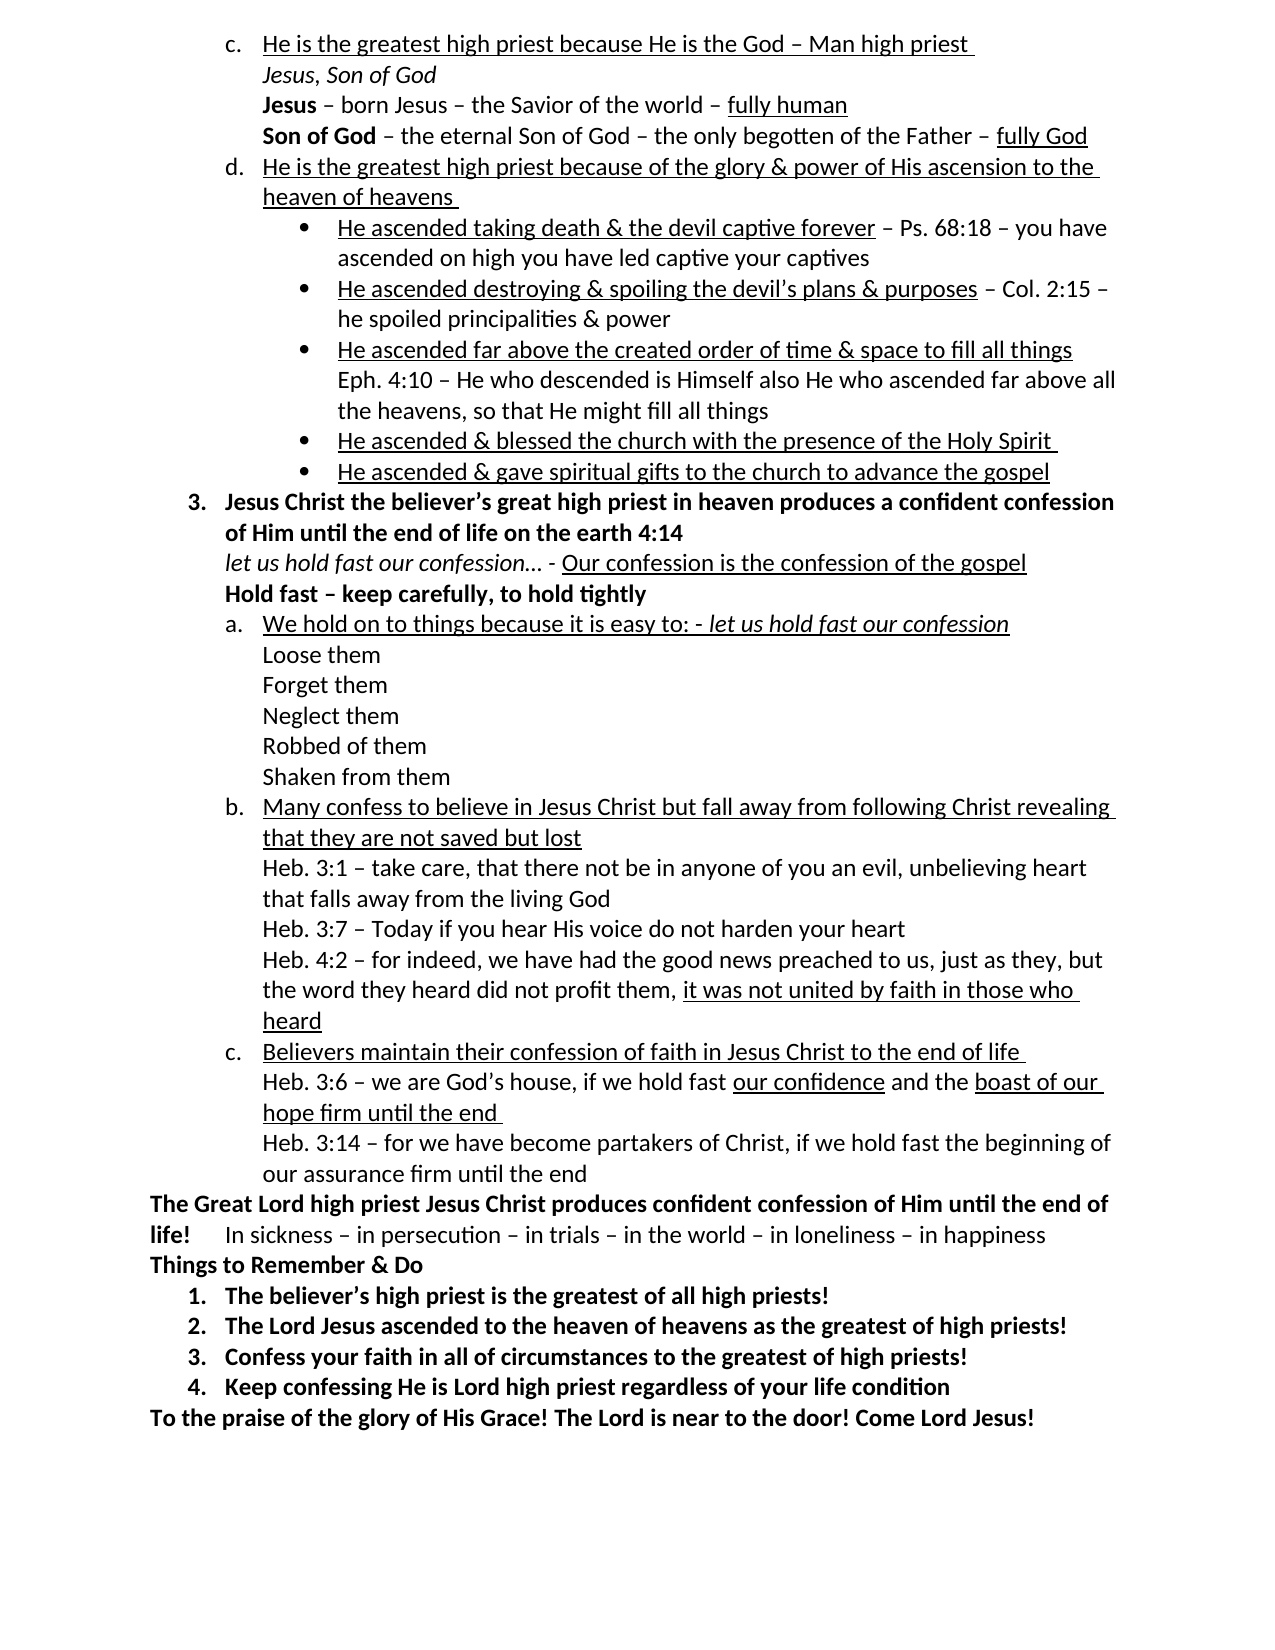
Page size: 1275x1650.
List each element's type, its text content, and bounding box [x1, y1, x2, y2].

list We hold on to things because it is easy to: - let us hold fast our confession [225, 608, 1125, 639]
list Believers maintain their confession of faith in Jesus Christ to the end of life [225, 1036, 1125, 1066]
list Heb. 3:14 – for we have become partakers of Christ, if we hold fast the beginning of our assurance firm until the end [262, 1127, 1125, 1188]
list Many confess to believe in Jesus Christ but fall away from following Christ revealing that they are not saved but lost [225, 792, 1125, 853]
list Shaken from them [262, 761, 1125, 792]
text To the praise of the glory of His Grace! The Lord is near to the door! Come Lord Jesus! [150, 1402, 1125, 1432]
list Son of God – the eternal Son of God – the only begotten of the Father – fully God [262, 120, 1125, 151]
list Forget them [262, 669, 1125, 700]
list Jesus Christ the believer’s great high priest in heaven produces a confident confession of Him until the end of life on the earth 4:14 [187, 486, 1125, 547]
list He ascended & gave spiritual gifts to the church to advance the gospel [300, 456, 1125, 486]
list Jesus, Son of God [262, 59, 1125, 89]
list Loose them [262, 639, 1125, 669]
list The Lord Jesus ascended to the heaven of heavens as the greatest of high priests! [187, 1310, 1125, 1341]
list let us hold fast our confession… - Our confession is the confession of the gospel [225, 547, 1125, 578]
list Heb. 4:2 – for indeed, we have had the good news preached to us, just as they, but the word they heard did not profit them, it was not united by faith in those who heard [262, 944, 1125, 1036]
list Neglect them [262, 700, 1125, 731]
list Jesus – born Jesus – the Savior of the world – fully human [262, 89, 1125, 120]
list He ascended far above the created order of time & space to fill all things Eph. 4:10 – He who descended is Himself also He who ascended far above all the heavens, so that He might fill all things [300, 334, 1125, 425]
list He ascended destroying & spoiling the devil’s plans & purposes – Col. 2:15 – he spoiled principalities & power [300, 273, 1125, 334]
list Heb. 3:1 – take care, that there not be in anyone of you an evil, unbelieving heart that falls away from the living God [262, 853, 1125, 914]
list Confess your faith in all of circumstances to the greatest of high priests! [187, 1341, 1125, 1371]
list He is the greatest high priest because He is the God – Man high priest [225, 28, 1125, 59]
list He ascended taking death & the devil captive forever – Ps. 68:18 – you have ascended on high you have led captive your captives [300, 212, 1125, 273]
list Keep confessing He is Lord high priest regardless of your life condition [187, 1371, 1125, 1402]
text Things to Remember & Do [150, 1249, 1125, 1280]
list He is the greatest high priest because of the glory & power of His ascension to the heaven of heavens [225, 151, 1125, 212]
list The believer’s high priest is the greatest of all high priests! [187, 1280, 1125, 1310]
text The Great Lord high priest Jesus Christ produces confident confession of Him until the end of life! In sickness – in persecution – in trials – in the world – in loneliness – in happiness [150, 1188, 1125, 1249]
list Hold fast – keep carefully, to hold tightly [225, 578, 1125, 608]
list He ascended & blessed the church with the presence of the Holy Spirit [300, 425, 1125, 456]
list Heb. 3:7 – Today if you hear His voice do not harden your heart [262, 914, 1125, 944]
list Robbed of them [262, 731, 1125, 761]
list Heb. 3:6 – we are God’s house, if we hold fast our confidence and the boast of our hope firm until the end [262, 1066, 1125, 1127]
